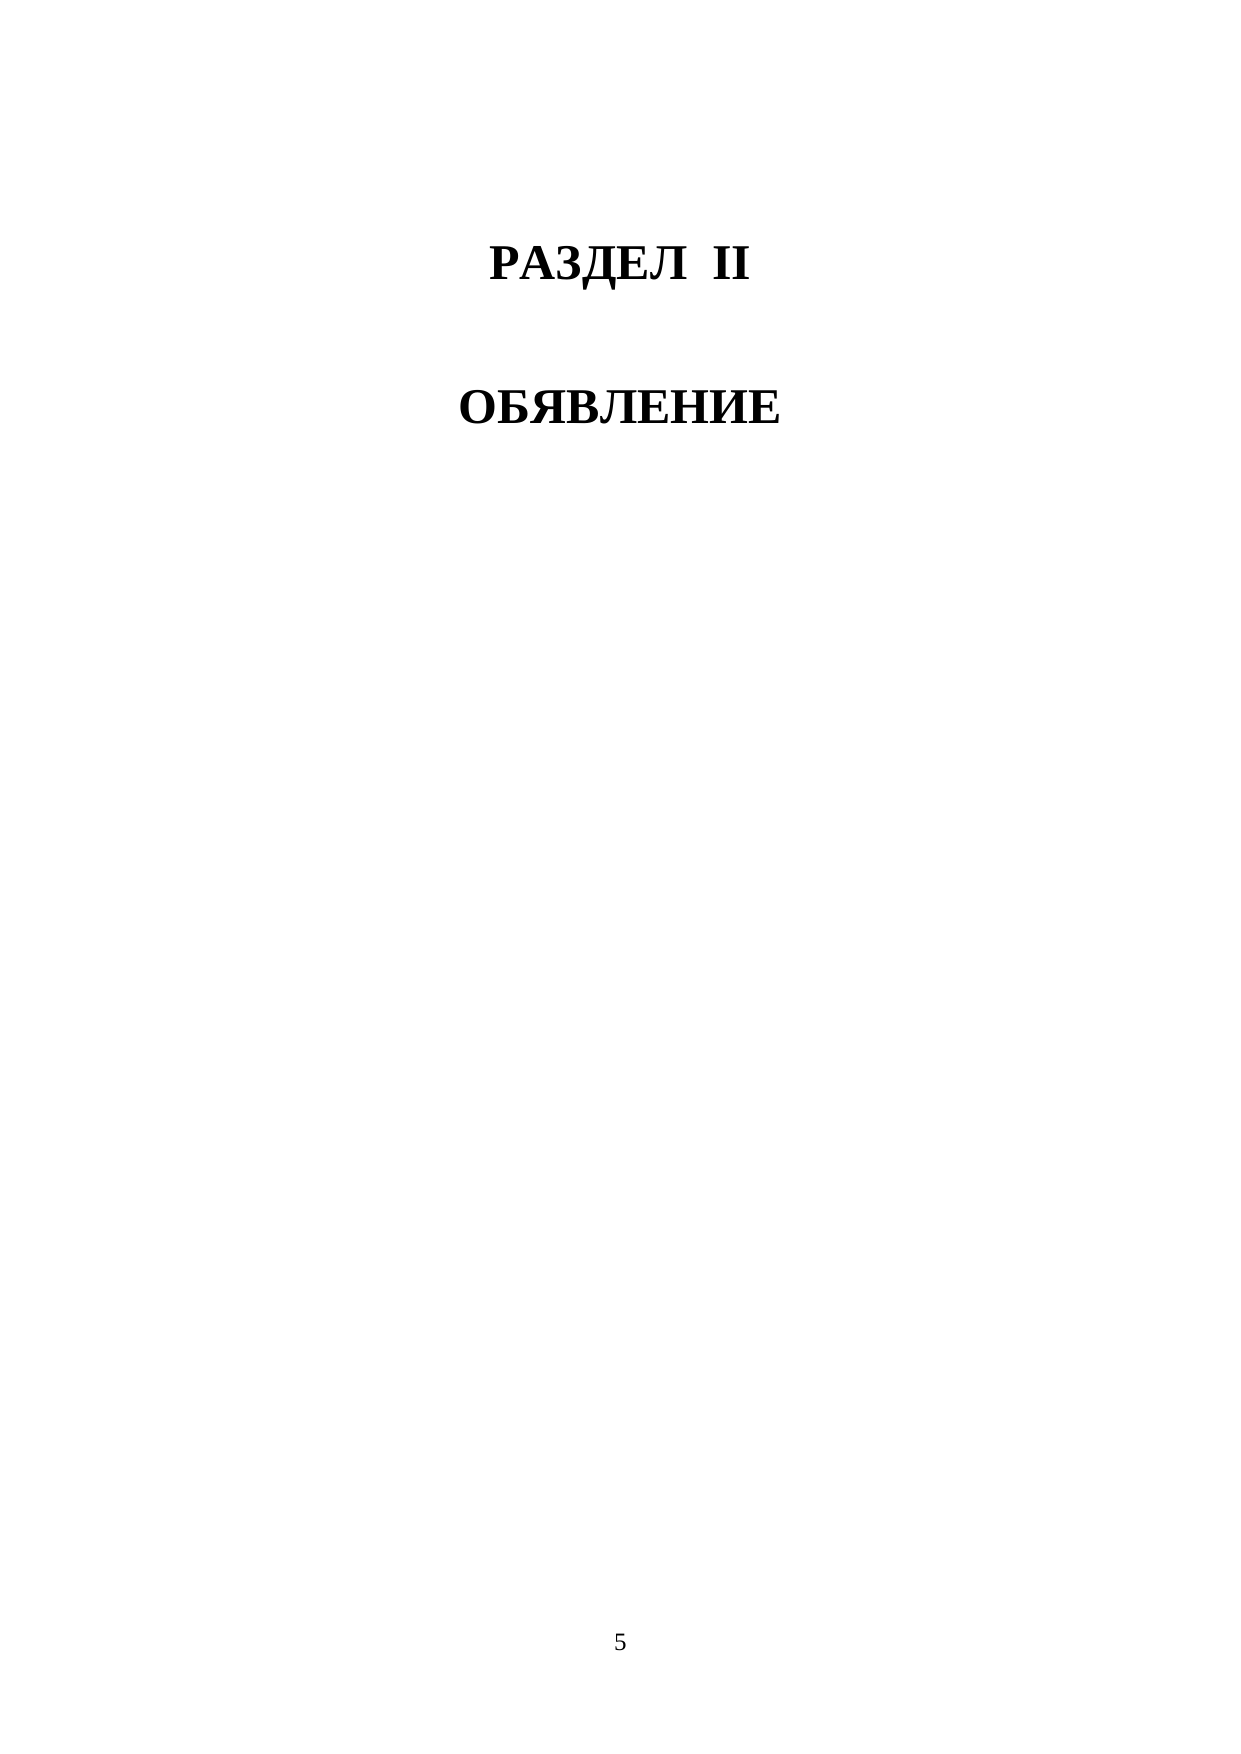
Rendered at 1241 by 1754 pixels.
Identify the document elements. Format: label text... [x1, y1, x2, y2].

text ОБЯВЛЕНИЕ [148, 377, 1093, 434]
text РАЗДЕЛ ІI [148, 233, 1093, 291]
